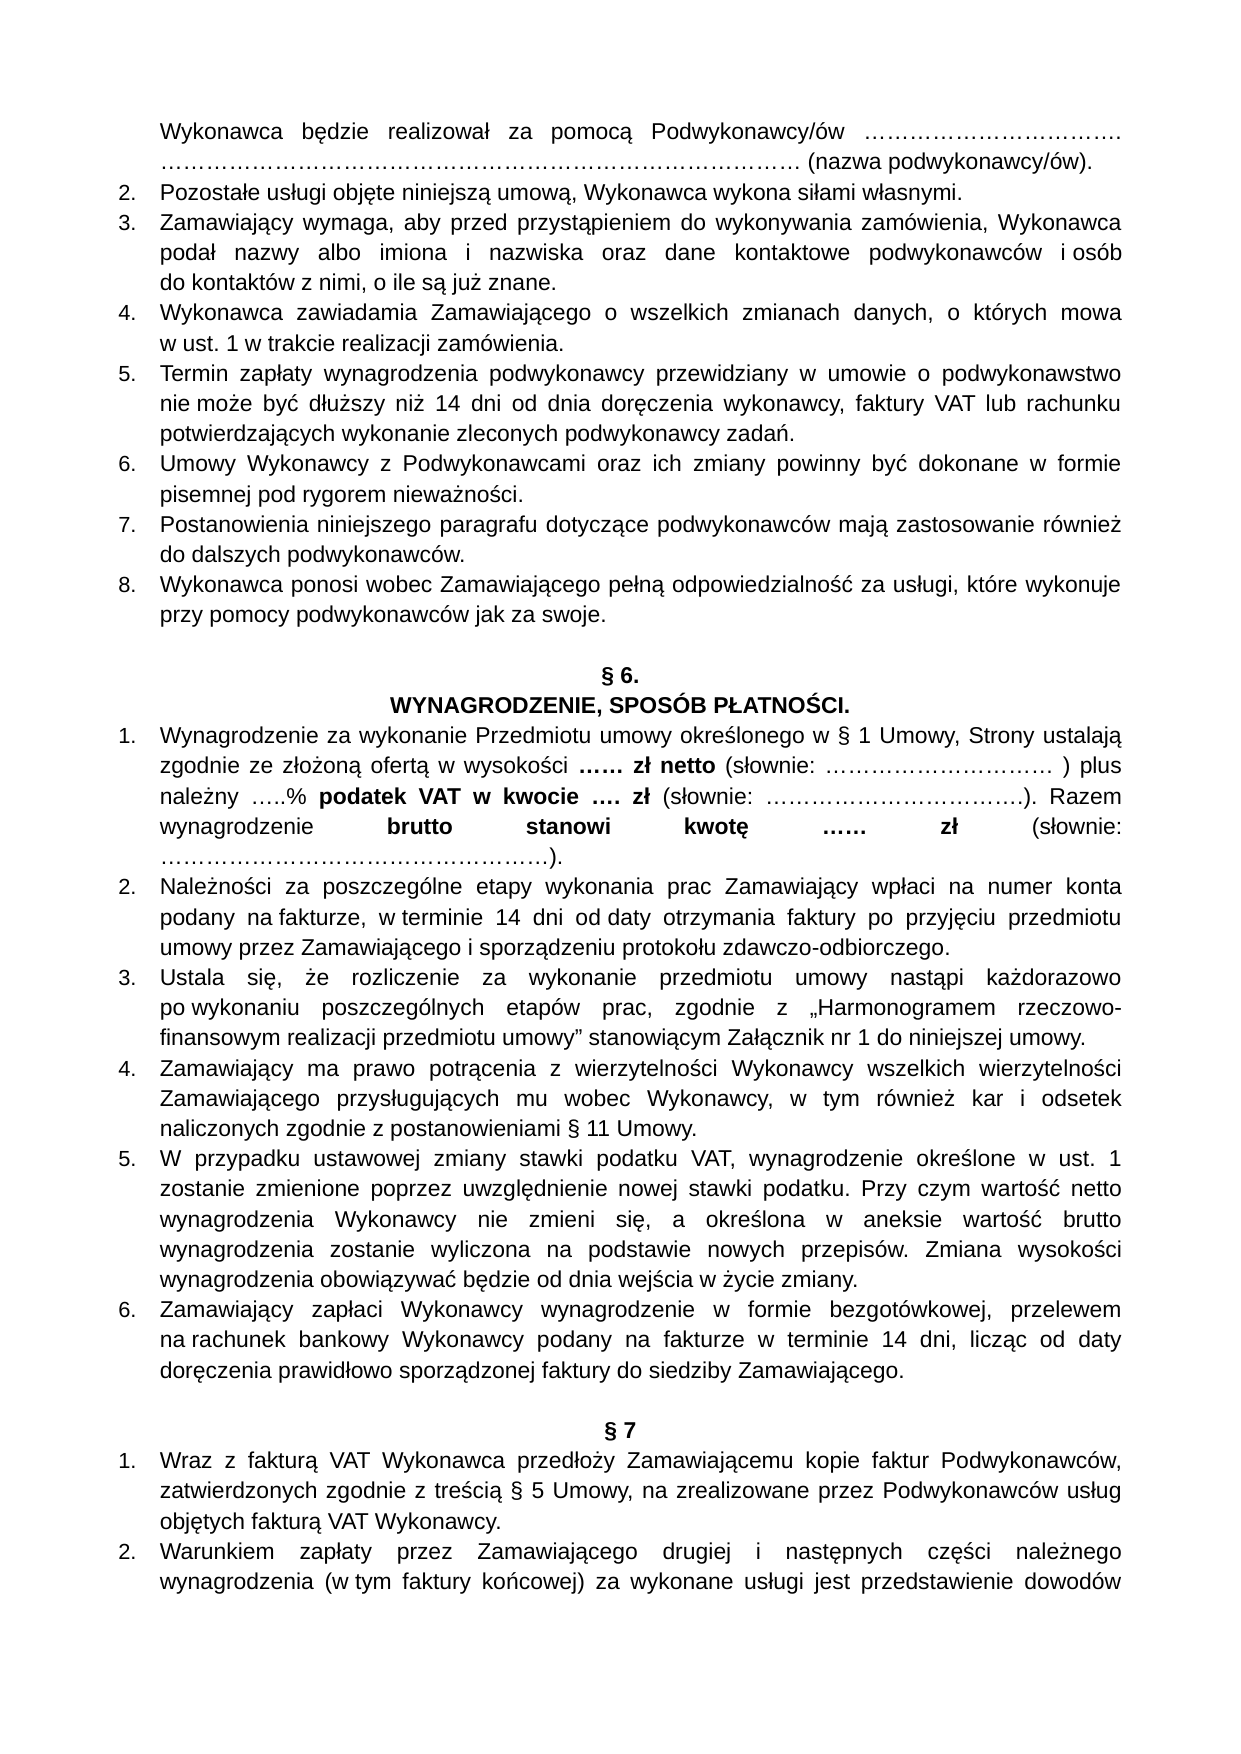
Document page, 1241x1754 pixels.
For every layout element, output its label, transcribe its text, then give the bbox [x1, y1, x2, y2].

list Pozostałe usługi objęte niniejszą umową, Wykonawca wykona siłami własnymi. [118, 178, 1122, 205]
list Wykonawca zawiadamia Zamawiającego o wszelkich zmianach danych, o których mowa w ust. 1 w trakcie realizacji zamówienia. [118, 299, 1122, 356]
list Wynagrodzenie za wykonanie Przedmiotu umowy określonego w § 1 Umowy, Strony ustalają zgodnie ze złożoną ofertą w wysokości …… zł netto (słownie: ………………………… ) plus należny …..% podatek VAT w kwocie …. zł (słownie: …………………………….). Razem wynagrodzenie brutto stanowi kwotę …… zł (słownie: ……………………………………………). [118, 722, 1122, 869]
text § 7 [118, 1417, 1122, 1443]
list Wraz z fakturą VAT Wykonawca przedłoży Zamawiającemu kopie faktur Podwykonawców, zatwierdzonych zgodnie z treścią § 5 Umowy, na zrealizowane przez Podwykonawców usług objętych fakturą VAT Wykonawcy. [118, 1447, 1122, 1534]
list Termin zapłaty wynagrodzenia podwykonawcy przewidziany w umowie o podwykonawstwo nie może być dłuższy niż 14 dni od dnia doręczenia wykonawcy, faktury VAT lub rachunku potwierdzających wykonanie zleconych podwykonawcy zadań. [118, 360, 1122, 447]
list Umowy Wykonawcy z Podwykonawcami oraz ich zmiany powinny być dokonane w formie pisemnej pod rygorem nieważności. [118, 450, 1122, 507]
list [118, 118, 1122, 175]
list Zamawiający ma prawo potrącenia z wierzytelności Wykonawcy wszelkich wierzytelności Zamawiającego przysługujących mu wobec Wykonawcy, w tym również kar i odsetek naliczonych zgodnie z postanowieniami § 11 Umowy. [118, 1054, 1122, 1141]
list Postanowienia niniejszego paragrafu dotyczące podwykonawców mają zastosowanie również do dalszych podwykonawców. [118, 511, 1122, 567]
list Należności za poszczególne etapy wykonania prac Zamawiający wpłaci na numer konta podany na fakturze, w terminie 14 dni od daty otrzymania faktury po przyjęciu przedmiotu umowy przez Zamawiającego i sporządzeniu protokołu zdawczo-odbiorczego. [118, 873, 1122, 960]
list Zamawiający zapłaci Wykonawcy wynagrodzenie w formie bezgotówkowej, przelewem na rachunek bankowy Wykonawcy podany na fakturze w terminie 14 dni, licząc od daty doręczenia prawidłowo sporządzonej faktury do siedziby Zamawiającego. [118, 1296, 1122, 1383]
text WYNAGRODZENIE, SPOSÓB PŁATNOŚCI. [118, 692, 1122, 718]
list Ustala się, że rozliczenie za wykonanie przedmiotu umowy nastąpi każdorazowo po wykonaniu poszczególnych etapów prac, zgodnie z „Harmonogramem rzeczowo-finansowym realizacji przedmiotu umowy” stanowiącym Załącznik nr 1 do niniejszej umowy. [118, 964, 1122, 1051]
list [118, 1538, 1122, 1594]
text § 6. [118, 662, 1122, 688]
list W przypadku ustawowej zmiany stawki podatku VAT, wynagrodzenie określone w ust. 1 zostanie zmienione poprzez uwzględnienie nowej stawki podatku. Przy czym wartość netto wynagrodzenia Wykonawcy nie zmieni się, a określona w aneksie wartość brutto wynagrodzenia zostanie wyliczona na podstawie nowych przepisów. Zmiana wysokości wynagrodzenia obowiązywać będzie od dnia wejścia w życie zmiany. [118, 1145, 1122, 1292]
list Wykonawca ponosi wobec Zamawiającego pełną odpowiedzialność za usługi, które wykonuje przy pomocy podwykonawców jak za swoje. [118, 571, 1122, 628]
list Zamawiający wymaga, aby przed przystąpieniem do wykonywania zamówienia, Wykonawca podał nazwy albo imiona i nazwiska oraz dane kontaktowe podwykonawców i osób do kontaktów z nimi, o ile są już znane. [118, 209, 1122, 296]
